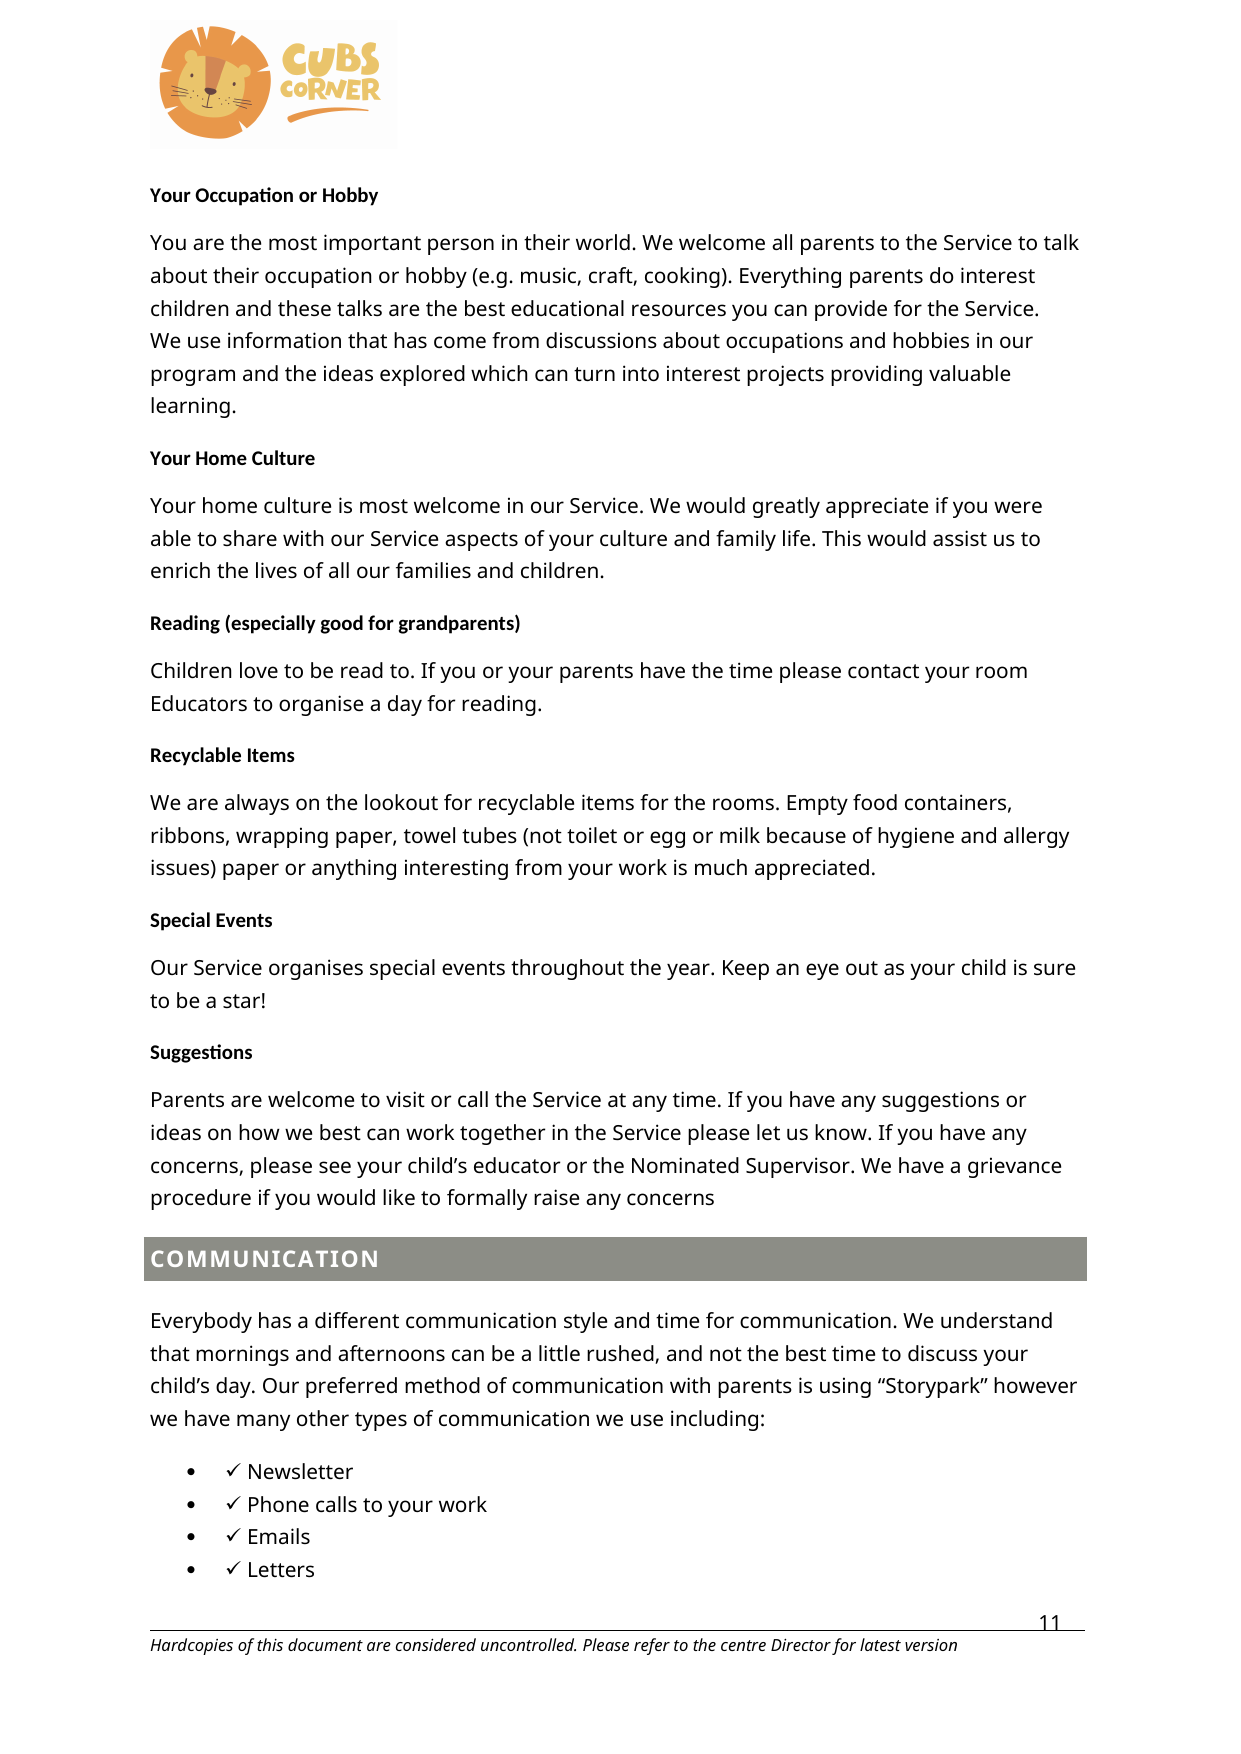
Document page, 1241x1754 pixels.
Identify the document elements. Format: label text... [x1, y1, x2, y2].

text We are always on the lookout for recyclable items for the rooms. Empty food containers, ribbons, wrapping paper, towel tubes (not toilet or egg or milk because of hygiene and allergy issues) paper or anything interesting from your work is much appreciated. [150, 788, 1080, 882]
text Special Events [150, 907, 1080, 932]
text Recyclable Items [150, 742, 1080, 767]
text Parents are welcome to visit or call the Service at any time. If you have any suggestions or ideas on how we best can work together in the Service please let us know. If you have any concerns, please see your child’s educator or the Nominated Supervisor. We have a grievance procedure if you would like to formally raise any concerns [150, 1086, 1080, 1212]
text Suggestions [150, 1039, 1080, 1065]
text Your home culture is most welcome in our Service. We would greatly appreciate if you were able to share with our Service aspects of your culture and family life. This would assist us to enrich the lives of all our families and children. [150, 491, 1080, 585]
subtitle Communication [150, 1243, 1080, 1274]
text Everybody has a different communication style and time for communication. We understand that mornings and afternoons can be a little rushed, and not the best time to discuss your child’s day. Our preferred method of communication with parents is using “Storypark” however we have many other types of communication we use including: [150, 1306, 1080, 1432]
list Newsletter [187, 1457, 1080, 1486]
text Your Home Culture [150, 445, 1080, 470]
list Letters [187, 1555, 1080, 1583]
text Children love to be read to. If you or your parents have the time please contact your room Educators to organise a day for reading. [150, 656, 1080, 717]
list Emails [187, 1522, 1080, 1551]
picture [150, 20, 398, 149]
text Reading (especially good for grandparents) [150, 610, 1080, 635]
text Our Service organises special events throughout the year. Keep an eye out as your child is sure to be a star! [150, 953, 1080, 1014]
text Your Occupation or Hobby [150, 182, 1080, 208]
list Phone calls to your work [187, 1490, 1080, 1518]
text You are the most important person in their world. We welcome all parents to the Service to talk about their occupation or hobby (e.g. music, craft, cooking). Everything parents do interest children and these talks are the best educational resources you can provide for the Service. We use information that has come from discussions about occupations and hobbies in our program and the ideas explored which can turn into interest projects providing valuable learning. [150, 228, 1080, 420]
